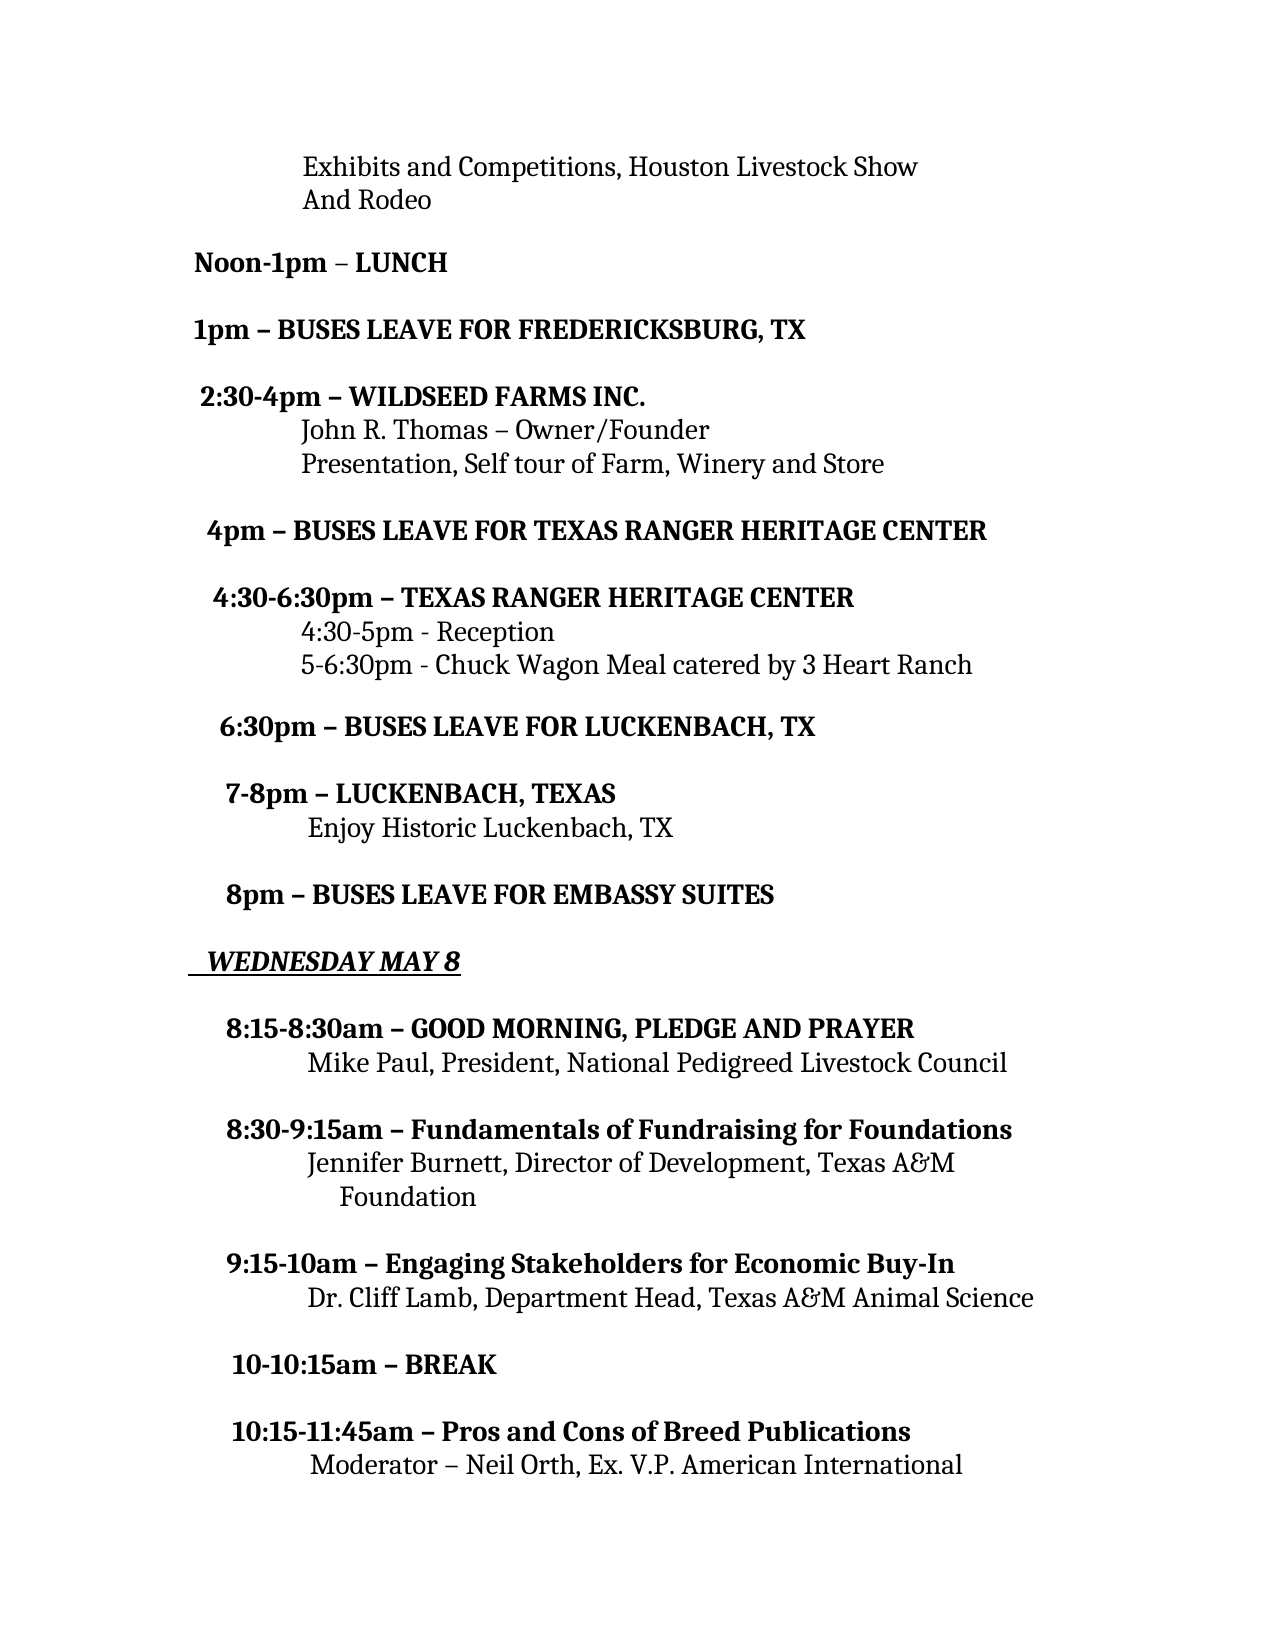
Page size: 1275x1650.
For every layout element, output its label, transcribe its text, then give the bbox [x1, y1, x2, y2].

text 9:15-10am – Engaging Stakeholders for Economic Buy-In [56, 1247, 1152, 1281]
text Presentation, Self tour of Farm, Winery and Store [56, 447, 1152, 481]
text 2:30-4pm – WILDSEED FARMS INC. [56, 380, 1152, 413]
text 1pm – BUSES LEAVE FOR FREDERICKSBURG, TX [56, 313, 1152, 346]
text 10:15-11:45am – Pros and Cons of Breed Publications [56, 1415, 1152, 1448]
text Enjoy Historic Luckenbach, TX [56, 811, 1152, 845]
text 5-6:30pm - Chuck Wagon Meal catered by 3 Heart Ranch [56, 648, 1152, 682]
text 8:30-9:15am – Fundamentals of Fundraising for Foundations [56, 1113, 1152, 1147]
text And Rodeo [187, 183, 1152, 217]
text Foundation [56, 1180, 1152, 1214]
text John R. Thomas – Owner/Founder [56, 413, 1152, 447]
text Exhibits and Competitions, Houston Livestock Show [187, 150, 1152, 183]
text WEDNESDAY MAY 8 [56, 945, 1152, 979]
text 10-10:15am – BREAK [56, 1348, 1152, 1381]
text 4:30-6:30pm – TEXAS RANGER HERITAGE CENTER [56, 581, 1152, 615]
text Jennifer Burnett, Director of Development, Texas A&M [56, 1147, 1152, 1180]
text Dr. Cliff Lamb, Department Head, Texas A&M Animal Science [56, 1281, 1152, 1314]
text Mike Paul, President, National Pedigreed Livestock Council [56, 1046, 1152, 1079]
text Noon-1pm – LUNCH [56, 246, 1152, 279]
text 8pm – BUSES LEAVE FOR EMBASSY SUITES [56, 878, 1152, 912]
text 7-8pm – LUCKENBACH, TEXAS [56, 778, 1152, 811]
text 4pm – BUSES LEAVE FOR TEXAS RANGER HERITAGE CENTER [56, 514, 1152, 548]
text 6:30pm – BUSES LEAVE FOR LUCKENBACH, TX [56, 711, 1152, 744]
text 8:15-8:30am – GOOD MORNING, PLEDGE AND PRAYER [56, 1012, 1152, 1046]
text Moderator – Neil Orth, Ex. V.P. American International [56, 1448, 1152, 1482]
text 4:30-5pm - Reception [56, 615, 1152, 648]
